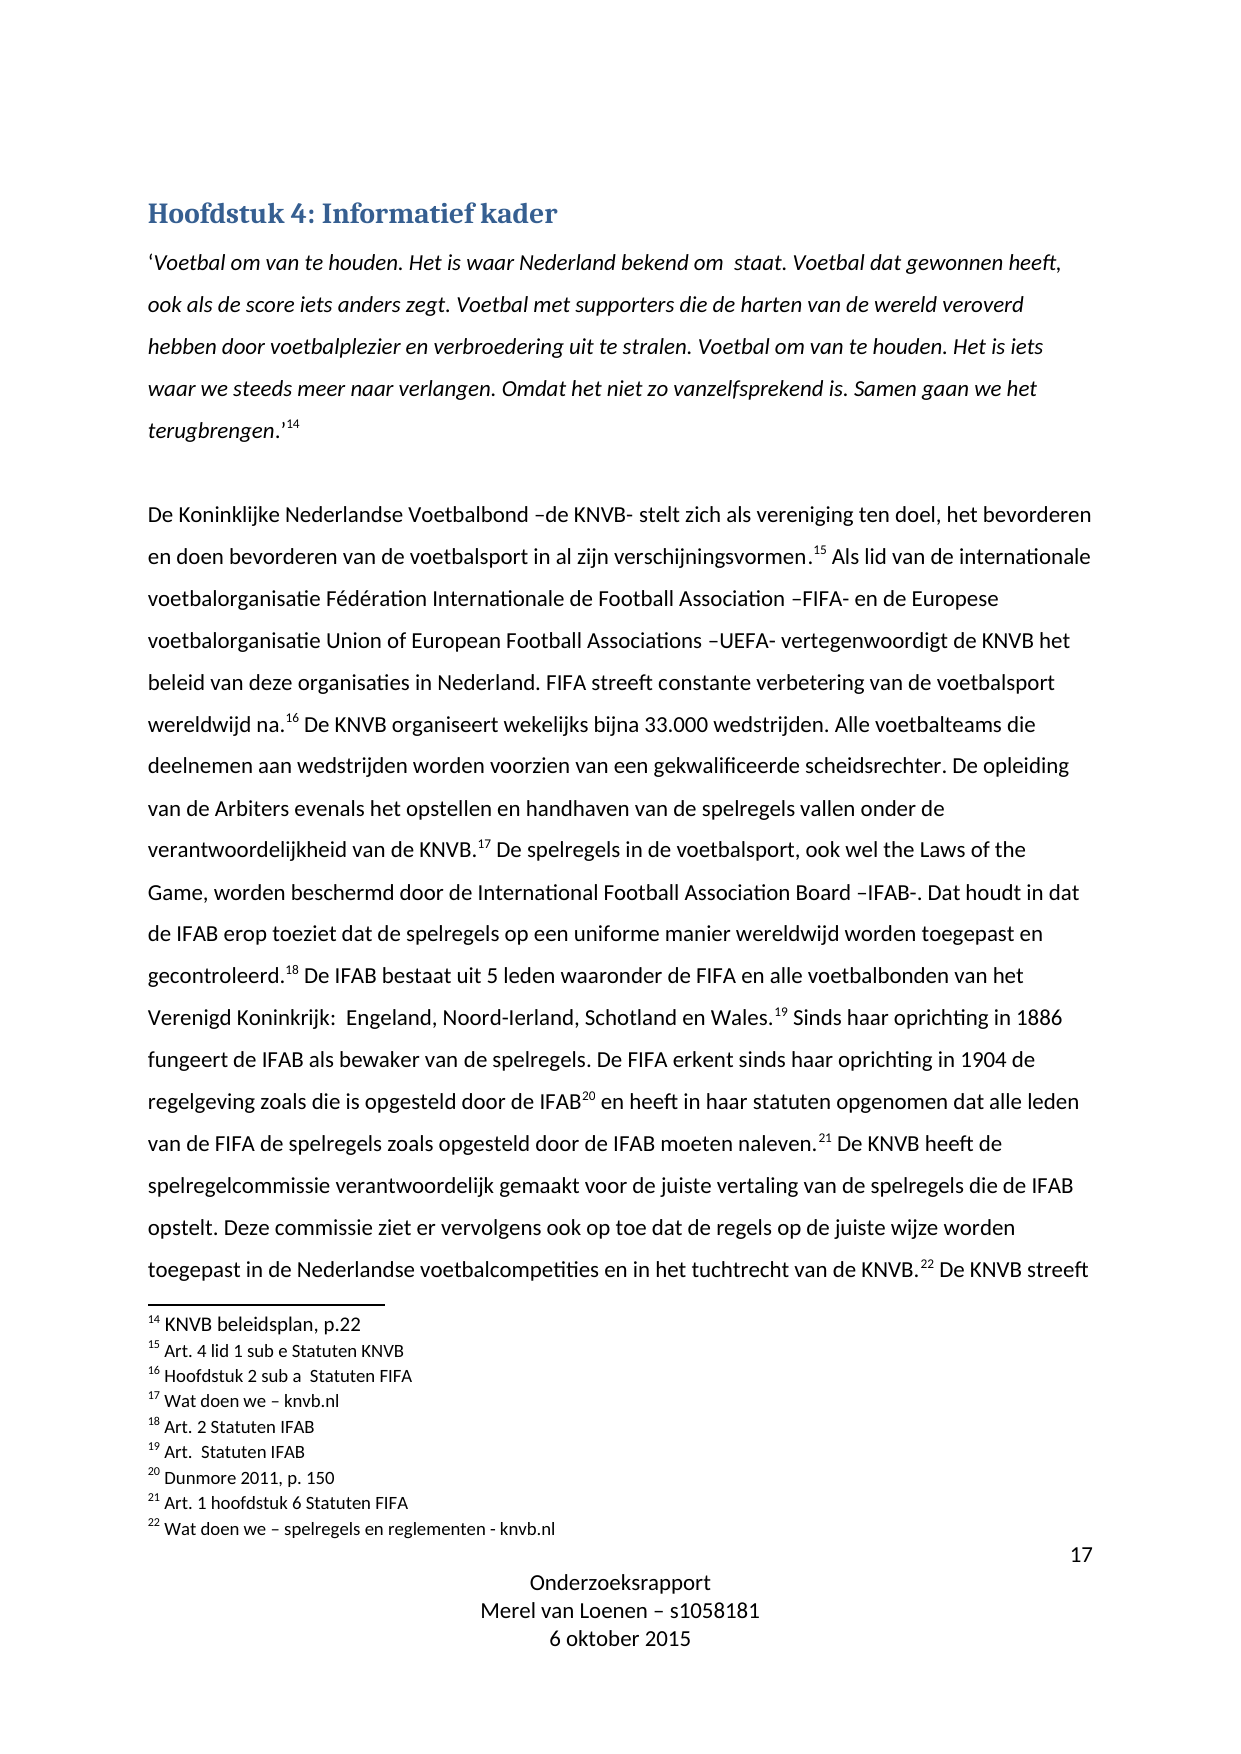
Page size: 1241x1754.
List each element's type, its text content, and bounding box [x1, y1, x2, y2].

text ‘Voetbal om van te houden. Het is waar Nederland bekend om staat. Voetbal dat gewonnen heeft, ook als de score iets anders zegt. Voetbal met supporters die de harten van de wereld veroverd hebben door voetbalplezier en verbroedering uit te stralen. Voetbal om van te houden. Het is iets waar we steeds meer naar verlangen. Omdat het niet zo vanzelfsprekend is. Samen gaan we het terugbrengen.’ [148, 248, 1093, 486]
subtitle Hoofdstuk 4: Informatief kader [148, 198, 1093, 231]
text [148, 500, 1093, 1283]
